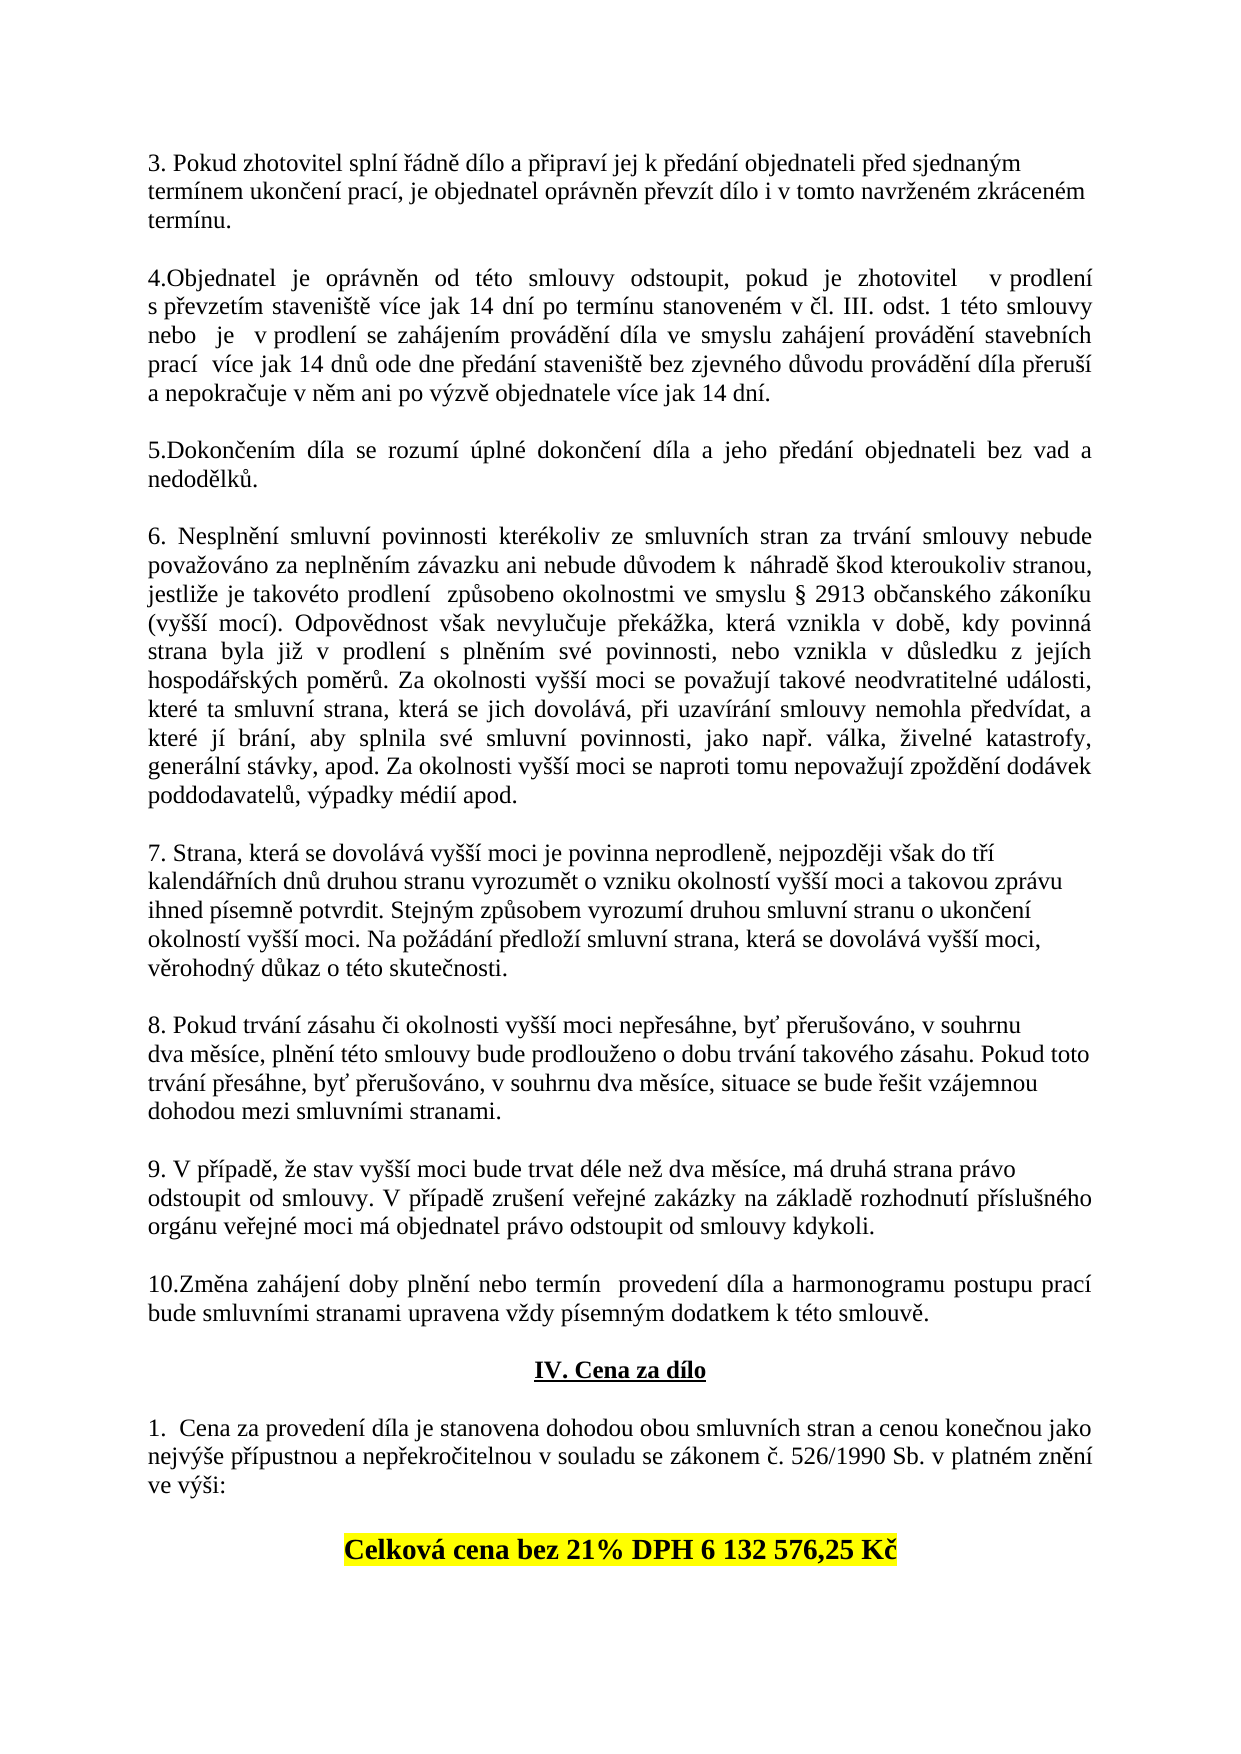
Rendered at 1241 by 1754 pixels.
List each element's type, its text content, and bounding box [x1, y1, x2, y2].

text ihned písemně potvrdit. Stejným způsobem vyrozumí druhou smluvní stranu o ukončení [148, 895, 1093, 924]
text termínem ukončení prací, je objednatel oprávněn převzít dílo i v tomto navrženém zkráceném [148, 176, 1093, 205]
text 3. Pokud zhotovitel splní řádně dílo a připraví jej k předání objednateli před sjednaným [148, 148, 1093, 176]
text 9. V případě, že stav vyšší moci bude trvat déle než dva měsíce, má druhá strana právo [148, 1154, 1093, 1183]
text dohodou mezi smluvními stranami. [148, 1096, 1093, 1125]
text okolností vyšší moci. Na požádání předloží smluvní strana, která se dovolává vyšší moci, [148, 924, 1093, 953]
text 1. Cena za provedení díla je stanovena dohodou obou smluvních stran a cenou konečnou jako nejvýše přípustnou a nepřekročitelnou v souladu se zákonem č. 526/1990 Sb. v platném znění ve výši: [148, 1413, 1093, 1499]
text Celková cena bez 21% DPH 6 132 576,25 Kč [148, 1532, 1093, 1566]
text 8. Pokud trvání zásahu či okolnosti vyšší moci nepřesáhne, byť přerušováno, v souhrnu [148, 1010, 1093, 1039]
text 7. Strana, která se dovolává vyšší moci je povinna neprodleně, nejpozději však do tří [148, 838, 1093, 866]
text dva měsíce, plnění této smlouvy bude prodlouženo o dobu trvání takového zásahu. Pokud toto [148, 1039, 1093, 1068]
text 6. Nesplnění smluvní povinnosti kterékoliv ze smluvních stran za trvání smlouvy nebude považováno za neplněním závazku ani nebude důvodem k náhradě škod kteroukoliv stranou, jestliže je takovéto prodlení způsobeno okolnostmi ve smyslu § 2913 občanského zákoníku (vyšší mocí). Odpovědnost však nevylučuje překážka, která vznikla v době, kdy povinná strana byla již v prodlení s plněním své povinnosti, nebo vznikla v důsledku z jejích hospodářských poměrů. Za okolnosti vyšší moci se považují takové neodvratitelné události, které ta smluvní strana, která se jich dovolává, při uzavírání smlouvy nemohla předvídat, a které jí brání, aby splnila své smluvní povinnosti, jako např. válka, živelné katastrofy, generální stávky, apod. Za okolnosti vyšší moci se naproti tomu nepovažují zpoždění dodávek poddodavatelů, výpadky médií apod. [148, 521, 1093, 809]
text trvání přesáhne, byť přerušováno, v souhrnu dva měsíce, situace se bude řešit vzájemnou [148, 1068, 1093, 1096]
text 5.Dokončením díla se rozumí úplné dokončení díla a jeho předání objednateli bez vad a nedodělků. [148, 435, 1093, 493]
text kalendářních dnů druhou stranu vyrozumět o vzniku okolností vyšší moci a takovou zprávu [148, 866, 1093, 895]
text věrohodný důkaz o této skutečnosti. [148, 953, 1093, 981]
text IV. Cena za dílo [148, 1355, 1093, 1384]
text 4.Objednatel je oprávněn od této smlouvy odstoupit, pokud je zhotovitel v prodlení s převzetím staveniště více jak 14 dní po termínu stanoveném v čl. III. odst. 1 této smlouvy nebo je v prodlení se zahájením provádění díla ve smyslu zahájení provádění stavebních prací více jak 14 dnů ode dne předání staveniště bez zjevného důvodu provádění díla přeruší a nepokračuje v něm ani po výzvě objednatele více jak 14 dní. [148, 263, 1093, 406]
text 10.Změna zahájení doby plnění nebo termín provedení díla a harmonogramu postupu prací bude smluvními stranami upravena vždy písemným dodatkem k této smlouvě. [148, 1269, 1093, 1326]
text odstoupit od smlouvy. V případě zrušení veřejné zakázky na základě rozhodnutí příslušného orgánu veřejné moci má objednatel právo odstoupit od smlouvy kdykoli. [148, 1183, 1093, 1240]
text termínu. [148, 205, 1093, 234]
